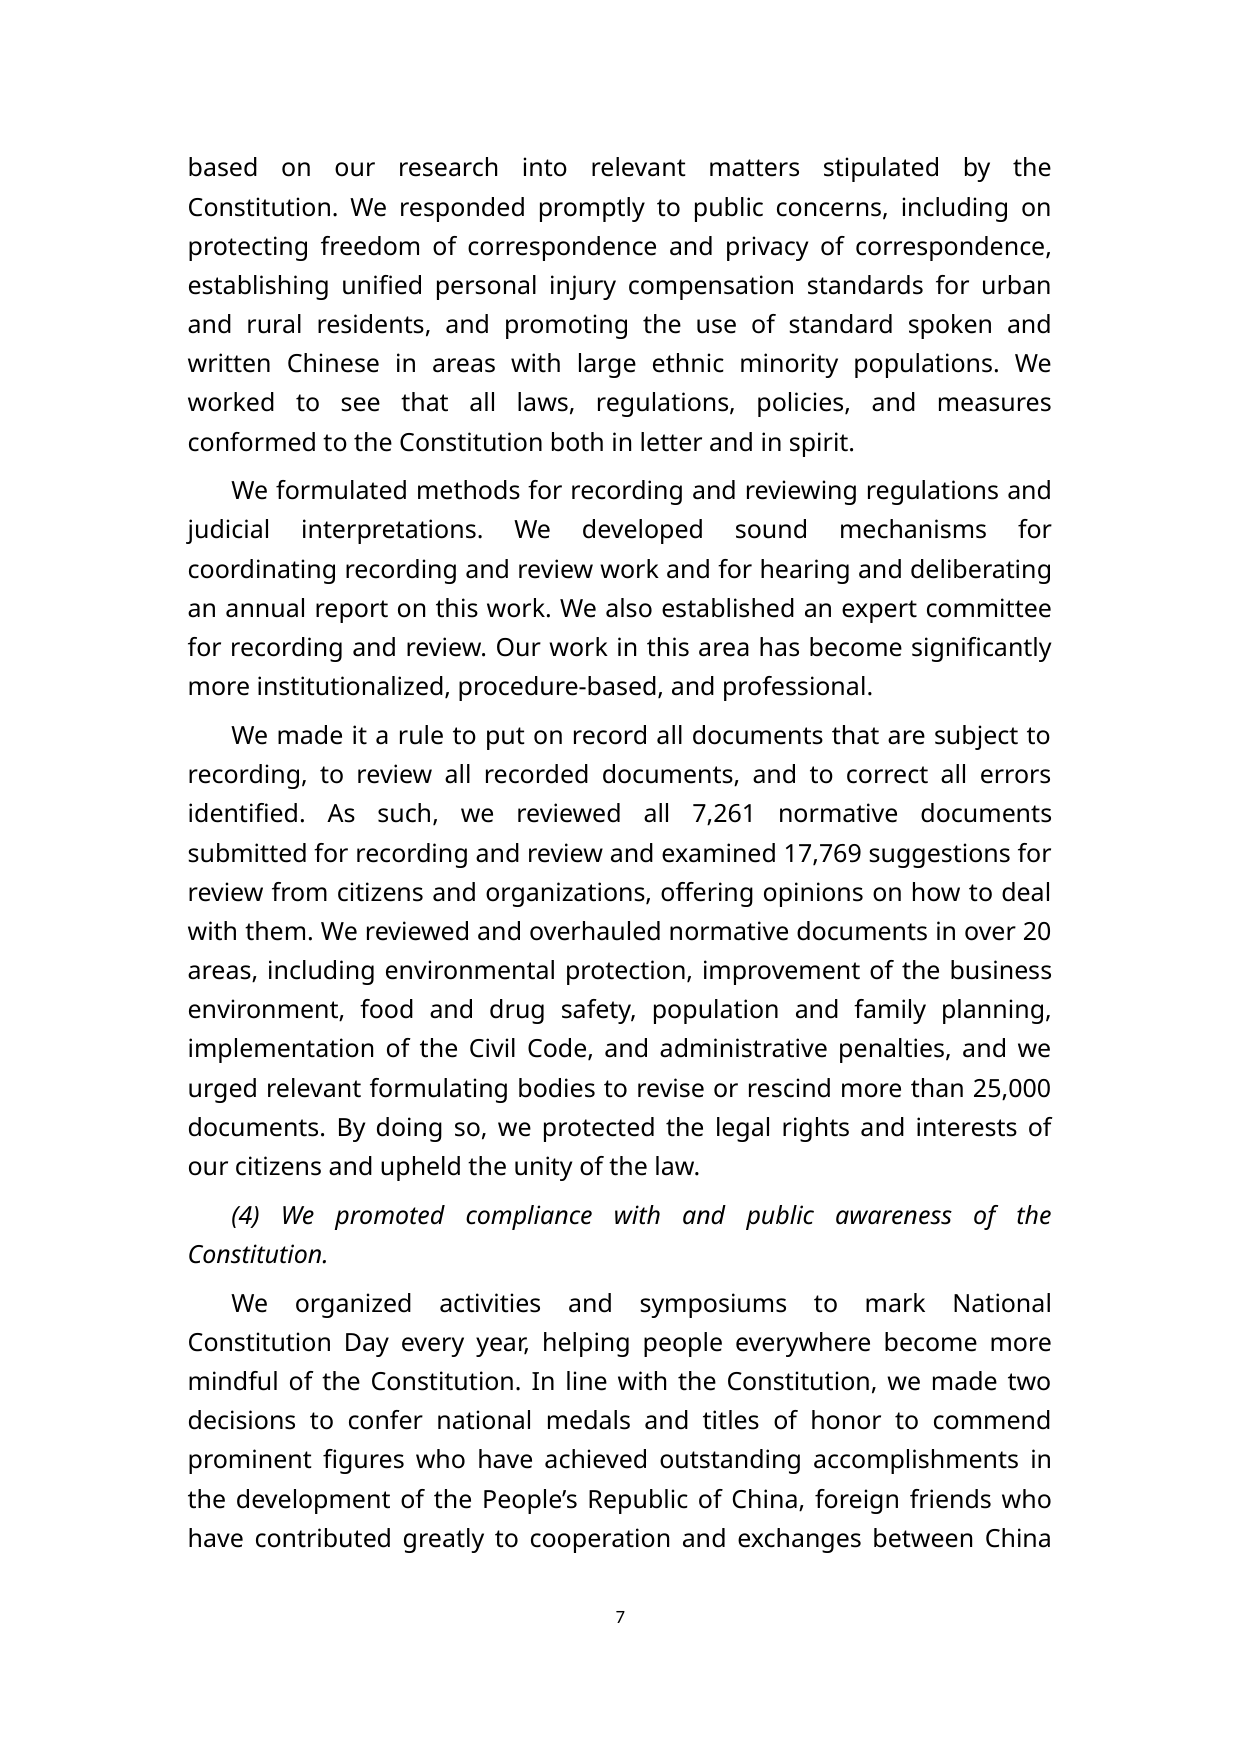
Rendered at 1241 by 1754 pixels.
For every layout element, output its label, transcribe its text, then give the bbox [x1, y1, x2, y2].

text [187, 150, 1053, 458]
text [187, 1285, 1053, 1554]
text We made it a rule to put on record all documents that are subject to recording, to review all recorded documents, and to correct all errors identified. As such, we reviewed all 7,261 normative documents submitted for recording and review and examined 17,769 suggestions for review from citizens and organizations, offering opinions on how to deal with them. We reviewed and overhauled normative documents in over 20 areas, including environmental protection, improvement of the business environment, food and drug safety, population and family planning, implementation of the Civil Code, and administrative penalties, and we urged relevant formulating bodies to revise or rescind more than 25,000 documents. By doing so, we protected the legal rights and interests of our citizens and upheld the unity of the law. [187, 718, 1053, 1183]
text (4) We promoted compliance with and public awareness of the Constitution. [187, 1197, 1053, 1271]
text We formulated methods for recording and reviewing regulations and judicial interpretations. We developed sound mechanisms for coordinating recording and review work and for hearing and deliberating an annual report on this work. We also established an expert committee for recording and review. Our work in this area has become significantly more institutionalized, procedure-based, and professional. [187, 473, 1053, 703]
